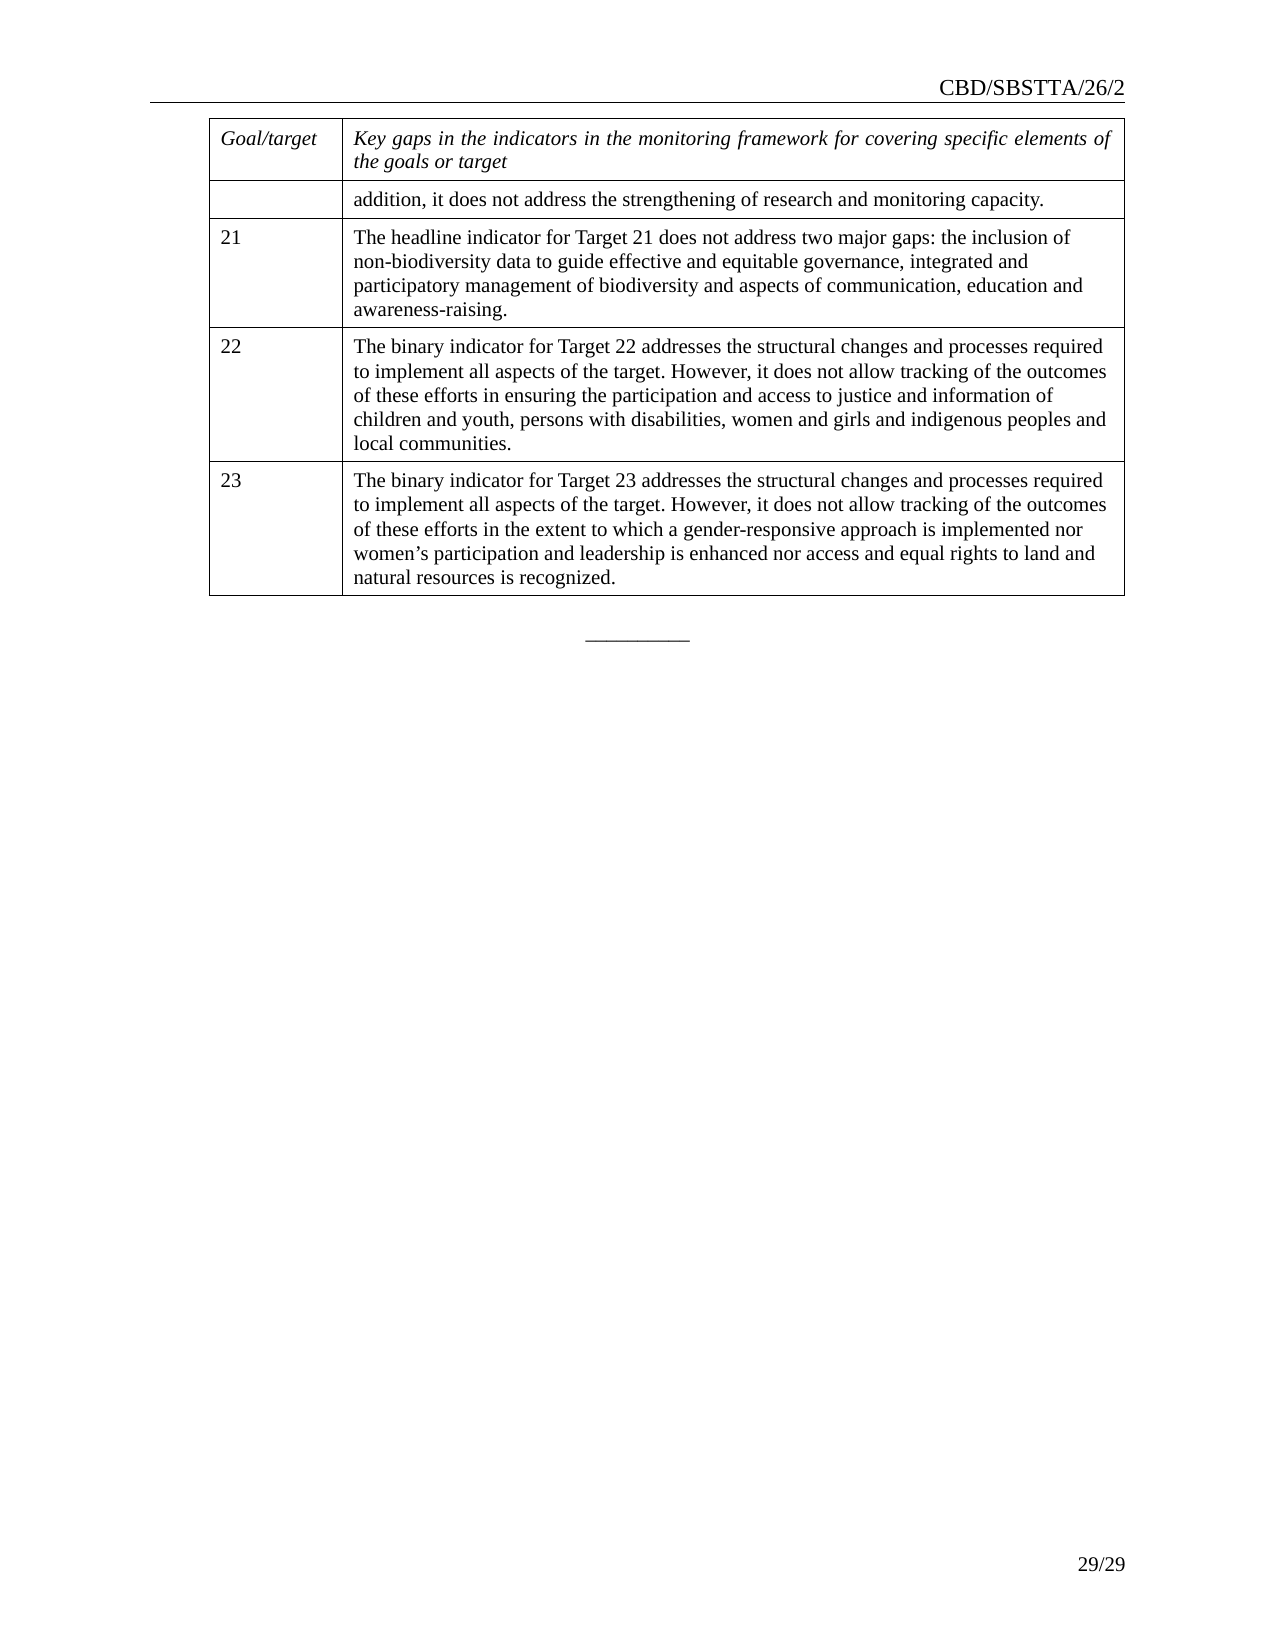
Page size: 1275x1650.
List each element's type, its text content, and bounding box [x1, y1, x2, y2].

table_cell 22 [210, 328, 342, 461]
table_cell 23 [210, 462, 342, 595]
list __________ [150, 620, 1125, 644]
table_cell The binary indicator for Target 22 addresses the structural changes and processes required to implement all aspects of the target. However, it does not allow tracking of the outcomes of these efforts in ensuring the participation and access to justice and information of children and youth, persons with disabilities, women and girls and indigenous peoples and local communities. [343, 328, 1124, 461]
table_cell 21 [210, 219, 342, 327]
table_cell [343, 181, 1124, 217]
table_cell The binary indicator for Target 23 addresses the structural changes and processes required to implement all aspects of the target. However, it does not allow tracking of the outcomes of these efforts in the extent to which a gender-responsive approach is implemented nor women’s participation and leadership is enhanced nor access and equal rights to land and natural resources is recognized. [343, 462, 1124, 595]
table_cell The headline indicator for Target 21 does not address two major gaps: the inclusion of non-biodiversity data to guide effective and equitable governance, integrated and participatory management of biodiversity and aspects of communication, education and awareness-raising. [343, 219, 1124, 327]
table_header Goal/target [210, 119, 342, 180]
table_cell 20 [210, 181, 342, 217]
table_header Key gaps in the indicators in the monitoring framework for covering specific elements of the goals or target [343, 119, 1124, 180]
